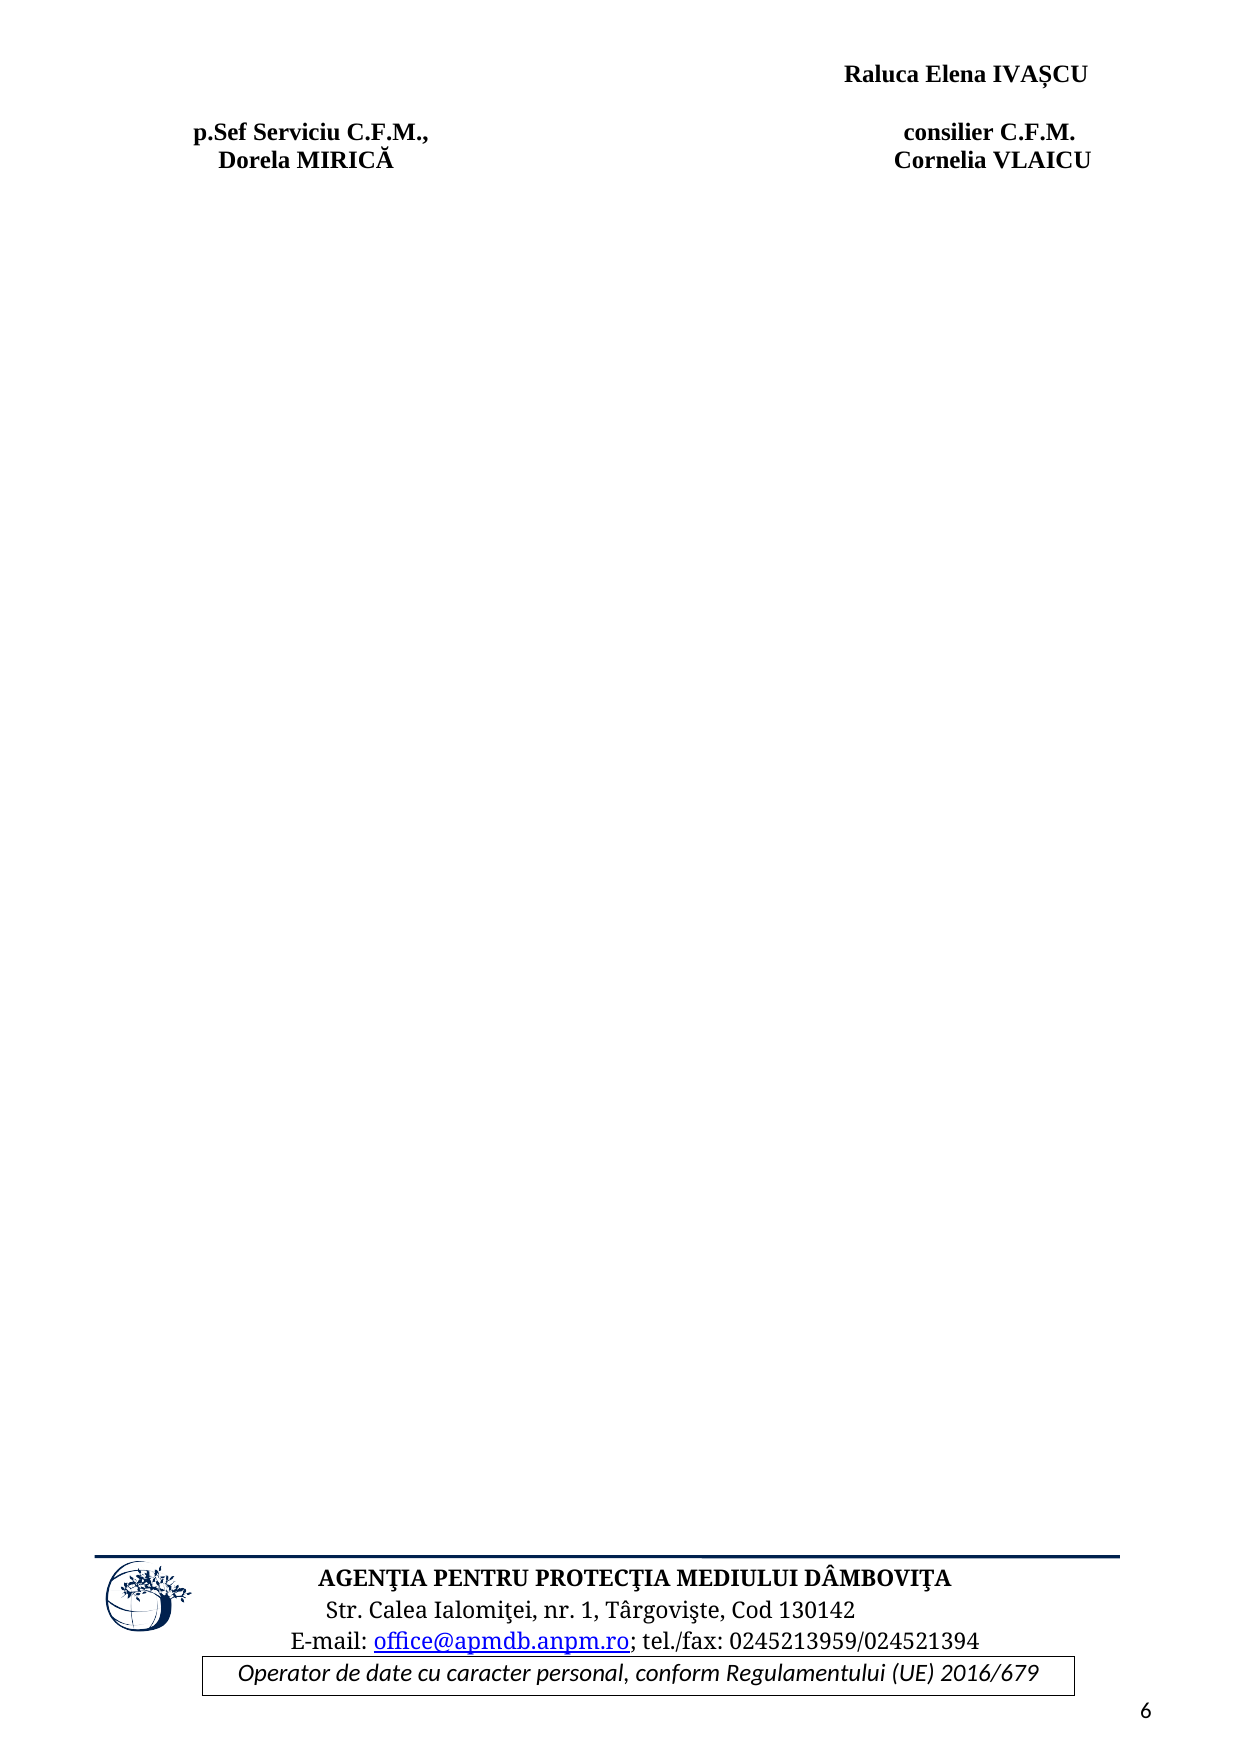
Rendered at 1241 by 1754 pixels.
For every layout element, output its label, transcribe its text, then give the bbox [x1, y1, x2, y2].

text Raluca Elena IVAȘCU [118, 59, 1152, 88]
text Dorela MIRICĂ Cornelia VLAICU [118, 145, 1152, 174]
text p.Sef Serviciu C.F.M., consilier C.F.M. [118, 117, 1152, 145]
